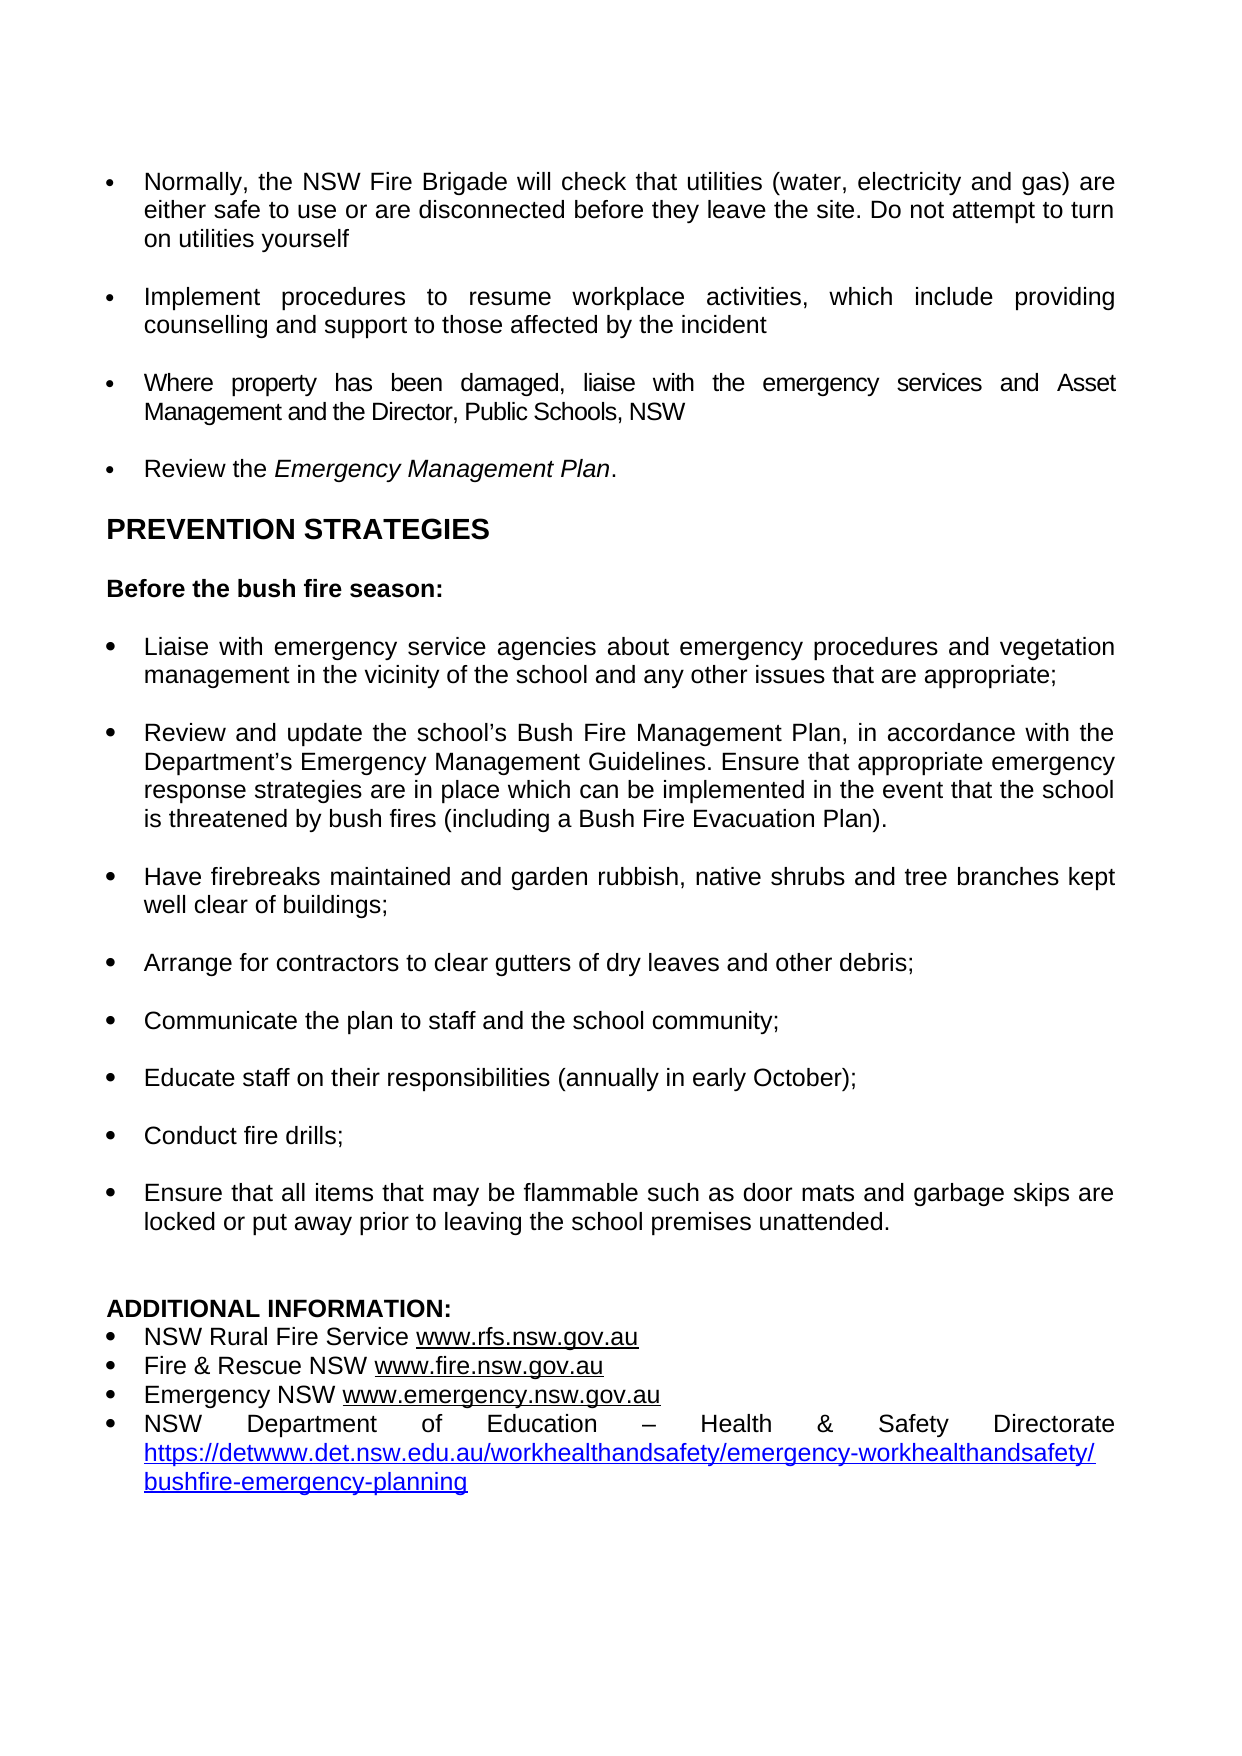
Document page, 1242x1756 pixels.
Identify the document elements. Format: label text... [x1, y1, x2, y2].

list Have firebreaks maintained and garden rubbish, native shrubs and tree branches kept well clear of buildings; [106, 862, 1117, 919]
list NSW Rural Fire Service www.rfs.nsw.gov.au [106, 1322, 1117, 1351]
list Normally, the NSW Fire Brigade will check that utilities (water, electricity and gas) are either safe to use or are disconnected before they leave the site. Do not attempt to turn on utilities yourself [106, 167, 1117, 253]
text ADDITIONAL INFORMATION: [106, 1293, 1117, 1322]
list Ensure that all items that may be flammable such as door mats and garbage skips are locked or put away prior to leaving the school premises unattended. [106, 1178, 1117, 1236]
text Before the bush fire season: [106, 574, 1117, 603]
list Conduct fire drills; [106, 1121, 1117, 1150]
list NSW Department of Education – Health & Safety Directorate https://detwww.det.nsw.edu.au/workhealthandsafety/emergency-workhealthandsafety/bushfire-emergency-planning [106, 1409, 1117, 1495]
list Arrange for contractors to clear gutters of dry leaves and other debris; [106, 948, 1117, 977]
list Educate staff on their responsibilities (annually in early October); [106, 1063, 1117, 1092]
text PREVENTION STRATEGIES [106, 512, 1117, 545]
list Liaise with emergency service agencies about emergency procedures and vegetation management in the vicinity of the school and any other issues that are appropriate; [106, 631, 1117, 689]
list Review the Emergency Management Plan. [106, 454, 1117, 483]
list Where property has been damaged, liaise with the emergency services and Asset Management and the Director, Public Schools, NSW [106, 368, 1117, 425]
list Emergency NSW www.emergency.nsw.gov.au [106, 1380, 1117, 1409]
list Fire & Rescue NSW www.fire.nsw.gov.au [106, 1351, 1117, 1380]
list Review and update the school’s Bush Fire Management Plan, in accordance with the Department’s Emergency Management Guidelines. Ensure that appropriate emergency response strategies are in place which can be implemented in the event that the school is threatened by bush fires (including a Bush Fire Evacuation Plan). [106, 718, 1117, 833]
list Implement procedures to resume workplace activities, which include providing counselling and support to those affected by the incident [106, 282, 1117, 339]
list Communicate the plan to staff and the school community; [106, 1006, 1117, 1034]
